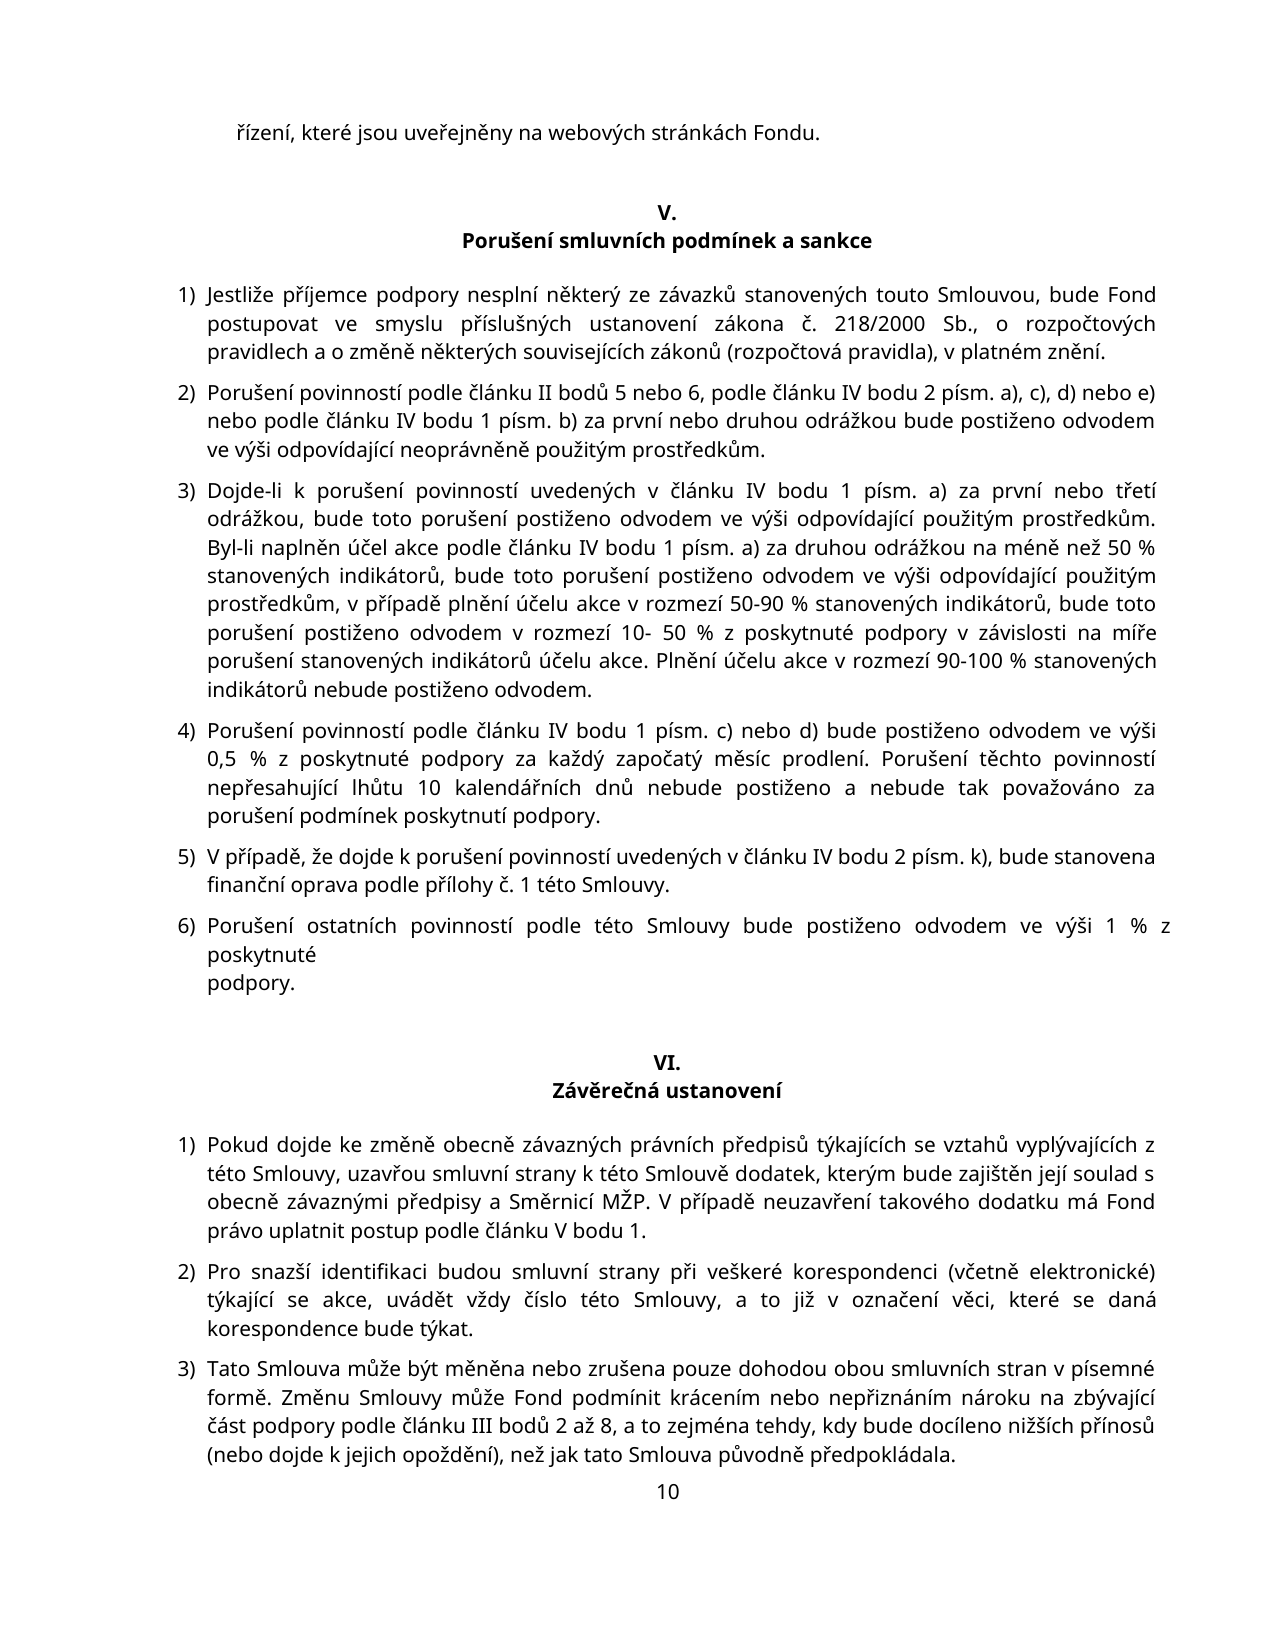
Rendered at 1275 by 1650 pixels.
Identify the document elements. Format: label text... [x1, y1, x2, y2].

list Porušení povinností podle článku IV bodu 1 písm. c) nebo d) bude postiženo odvodem ve výši 0,5 % z poskytnuté podpory za každý započatý měsíc prodlení. Porušení těchto povinností nepřesahující lhůtu 10 kalendářních dnů nebude postiženo a nebude tak považováno za porušení podmínek poskytnutí podpory. [177, 716, 1157, 830]
list Pokud dojde ke změně obecně závazných právních předpisů týkajících se vztahů vyplývajících z této Smlouvy, uzavřou smluvní strany k této Smlouvě dodatek, kterým bude zajištěn její soulad s obecně závaznými předpisy a Směrnicí MŽP. V případě neuzavření takového dodatku má Fond právo uplatnit postup podle článku V bodu 1. [177, 1130, 1157, 1244]
subtitle Porušení smluvních podmínek a sankce [203, 226, 1131, 254]
subtitle V. [203, 198, 1131, 226]
list Jestliže příjemce podpory nesplní některý ze závazků stanovených touto Smlouvou, bude Fond postupovat ve smyslu příslušných ustanovení zákona č. 218/2000 Sb., o rozpočtových pravidlech a o změně některých souvisejících zákonů (rozpočtová pravidla), v platném znění. [177, 280, 1157, 366]
subtitle VI. [203, 1048, 1131, 1076]
list Porušení povinností podle článku II bodů 5 nebo 6, podle článku IV bodu 2 písm. a), c), d) nebo e) nebo podle článku IV bodu 1 písm. b) za první nebo druhou odrážkou bude postiženo odvodem ve výši odpovídající neoprávněně použitým prostředkům. [177, 378, 1157, 463]
list V případě, že dojde k porušení povinností uvedených v článku IV bodu 2 písm. k), bude stanovena finanční oprava podle přílohy č. 1 této Smlouvy. [177, 842, 1157, 899]
list Pro snazší identifikaci budou smluvní strany při veškeré korespondenci (včetně elektronické) týkající se akce, uvádět vždy číslo této Smlouvy, a to již v označení věci, které se daná korespondence bude týkat. [177, 1257, 1157, 1342]
list Porušení ostatních povinností podle této Smlouvy bude postiženo odvodem ve výši 1 % z poskytnuté [177, 912, 1171, 968]
list Tato Smlouva může být měněna nebo zrušena pouze dohodou obou smluvních stran v písemné formě. Změnu Smlouvy může Fond podmínit krácením nebo nepřiznáním nároku na zbývající část podpory podle článku III bodů 2 až 8, a to zejména tehdy, kdy bude docíleno nižších přínosů (nebo dojde k jejich opoždění), než jak tato Smlouva původně předpokládala. [177, 1354, 1156, 1468]
text řízení, které jsou uveřejněny na webových stránkách Fondu. [236, 118, 1171, 146]
list Dojde-li k porušení povinností uvedených v článku IV bodu 1 písm. a) za první nebo třetí odrážkou, bude toto porušení postiženo odvodem ve výši odpovídající použitým prostředkům. Byl-li naplněn účel akce podle článku IV bodu 1 písm. a) za druhou odrážkou na méně než 50 % stanovených indikátorů, bude toto porušení postiženo odvodem ve výši odpovídající použitým prostředkům, v případě plnění účelu akce v rozmezí 50-90 % stanovených indikátorů, bude toto porušení postiženo odvodem v rozmezí 10- 50 % z poskytnuté podpory v závislosti na míře porušení stanovených indikátorů účelu akce. Plnění účelu akce v rozmezí 90-100 % stanovených indikátorů nebude postiženo odvodem. [177, 476, 1157, 703]
text podpory. [207, 968, 1171, 997]
subtitle Závěrečná ustanovení [203, 1076, 1131, 1105]
